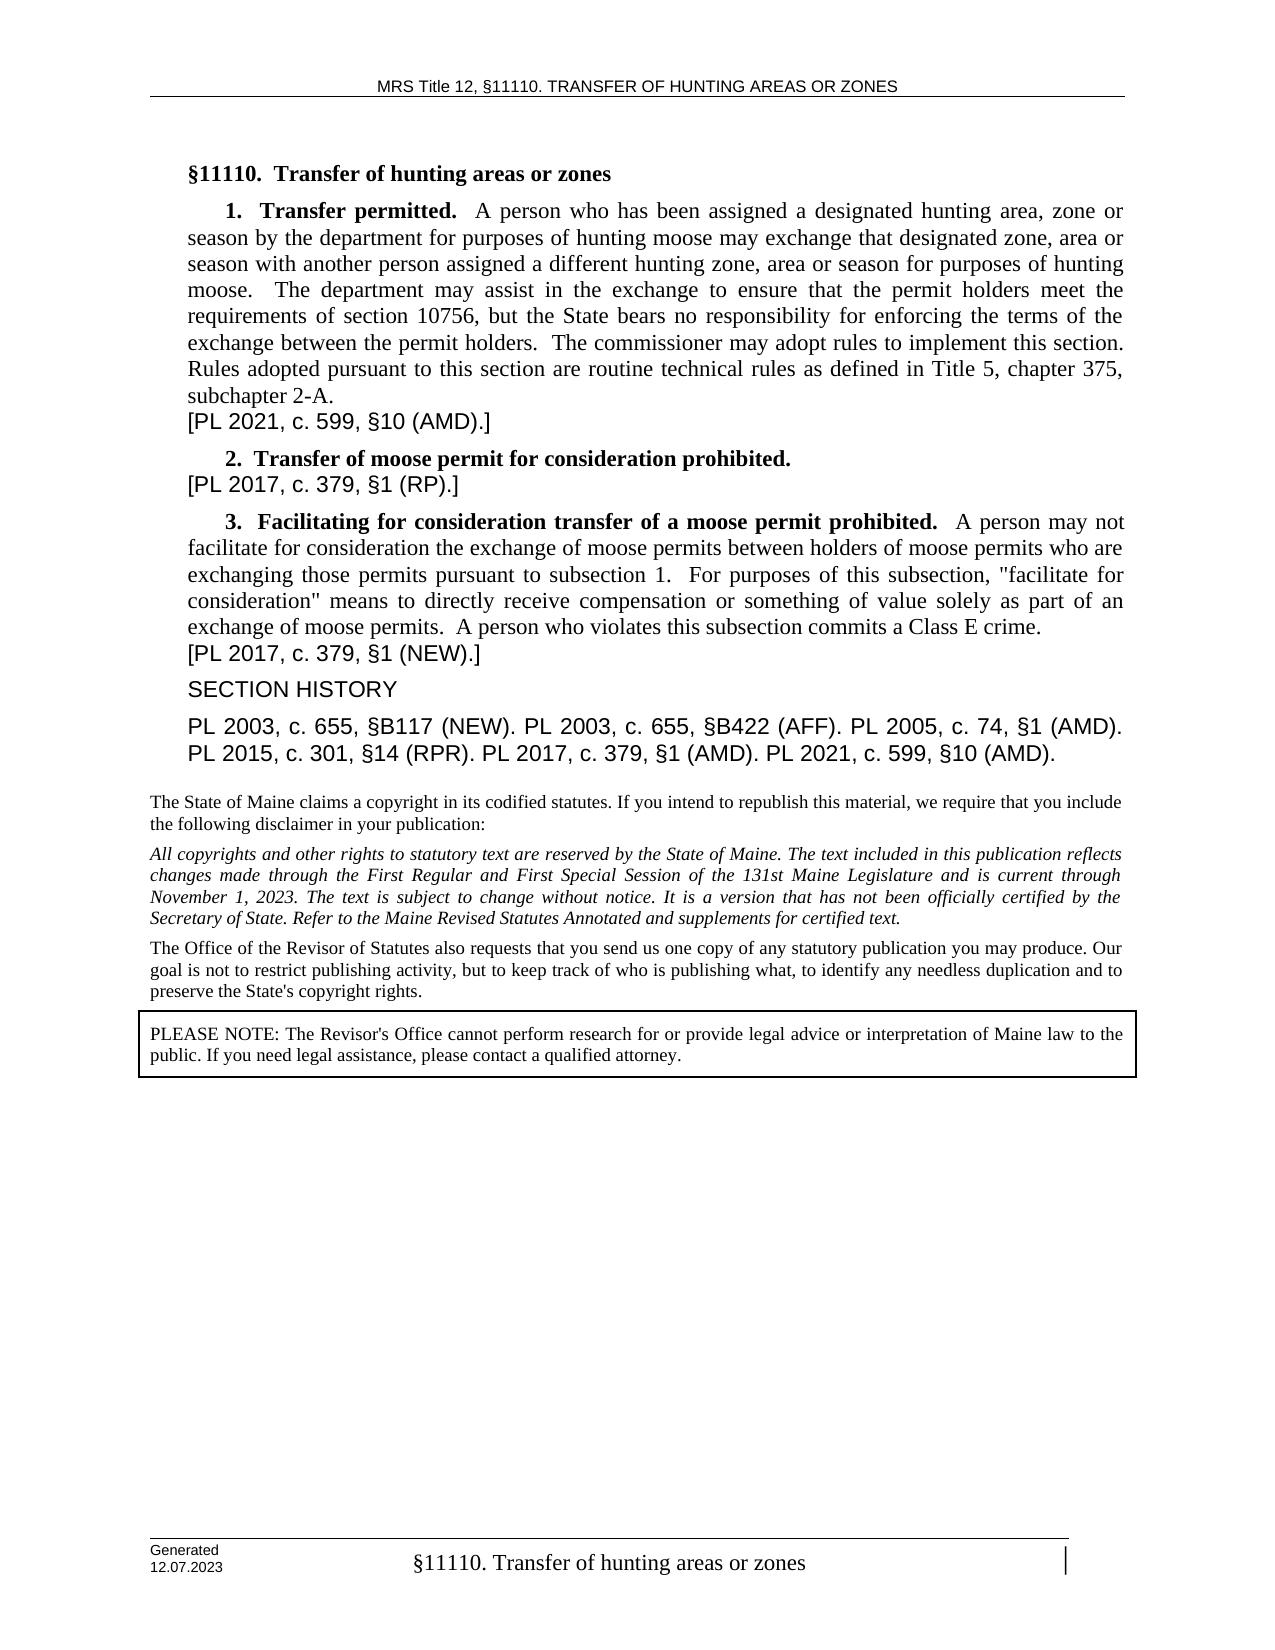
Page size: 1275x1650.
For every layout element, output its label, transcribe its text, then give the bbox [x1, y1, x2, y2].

text PLEASE NOTE: The Revisor's Office cannot perform research for or provide legal advice or interpretation of Maine law to the public. If you need legal assistance, please contact a qualified attorney. [140, 1012, 1135, 1076]
text 3. Facilitating for consideration transfer of a moose permit prohibited. A person may not facilitate for consideration the exchange of moose permits between holders of moose permits who are exchanging those permits pursuant to subsection 1. For purposes of this subsection, "facilitate for consideration" means to directly receive compensation or something of value solely as part of an exchange of moose permits. A person who violates this subsection commits a Class E crime. [187, 508, 1125, 640]
text The State of Maine claims a copyright in its codified statutes. If you intend to republish this material, we require that you include the following disclaimer in your publication: [150, 791, 1125, 834]
text 1. Transfer permitted. A person who has been assigned a designated hunting area, zone or season by the department for purposes of hunting moose may exchange that designated zone, area or season with another person assigned a different hunting zone, area or season for purposes of hunting moose. The department may assist in the exchange to ensure that the permit holders meet the requirements of section 10756, but the State bears no responsibility for enforcing the terms of the exchange between the permit holders. The commissioner may adopt rules to implement this section. Rules adopted pursuant to this section are routine technical rules as defined in Title 5, chapter 375, subchapter 2‑A. [187, 197, 1125, 408]
text The Office of the Revisor of Statutes also requests that you send us one copy of any statutory publication you may produce. Our goal is not to restrict publishing activity, but to keep track of who is publishing what, to identify any needless duplication and to preserve the State's copyright rights. [150, 937, 1125, 1002]
text §11110. Transfer of hunting areas or zones [187, 160, 1125, 187]
text All copyrights and other rights to statutory text are reserved by the State of Maine. The text included in this publication reflects changes made through the First Regular and First Special Session of the 131st Maine Legislature and is current through November 1, 2023 . The text is subject to change without notice. It is a version that has not been officially certified by the Secretary of State. Refer to the Maine Revised Statutes Annotated and supplements for certified text. [150, 842, 1125, 929]
text PL 2003, c. 655, §B117 (NEW). PL 2003, c. 655, §B422 (AFF). PL 2005, c. 74, §1 (AMD). PL 2015, c. 301, §14 (RPR). PL 2017, c. 379, §1 (AMD). PL 2021, c. 599, §10 (AMD). [187, 713, 1125, 766]
text 2. Transfer of moose permit for consideration prohibited. [187, 445, 1125, 471]
text [PL 2021, c. 599, §10 (AMD).] [187, 408, 1125, 434]
text [PL 2017, c. 379, §1 (RP).] [187, 471, 1125, 497]
text SECTION HISTORY [187, 676, 1125, 703]
text [PL 2017, c. 379, §1 (NEW).] [187, 640, 1125, 666]
